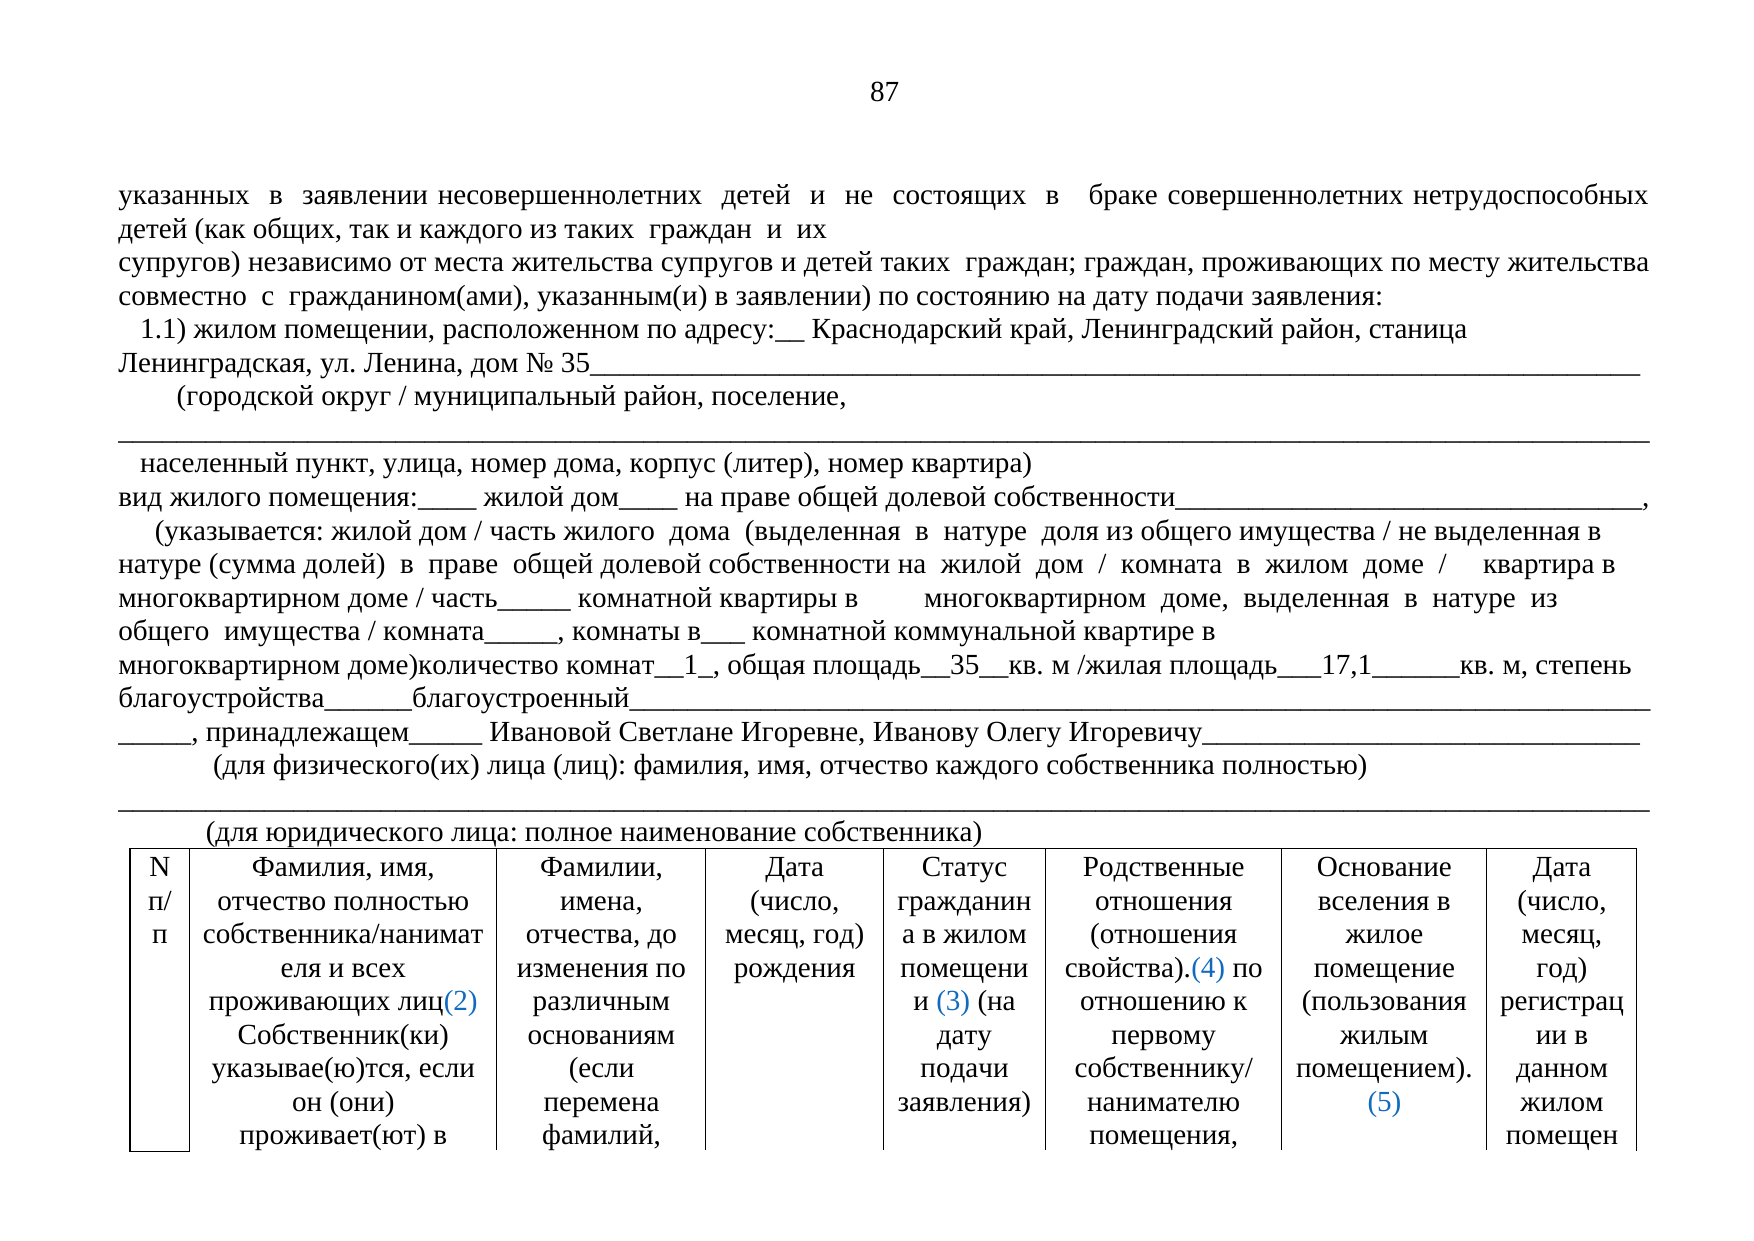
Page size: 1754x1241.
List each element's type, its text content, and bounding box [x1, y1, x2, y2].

text 1.1) жилом помещении, расположенном по адресу:__ Краснодарский край, Ленинградский район, станица Ленинградская, ул. Ленина, дом № 35________________________________________________________________________ [118, 311, 1651, 378]
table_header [190, 849, 497, 1151]
text (для физического(их) лица (лиц): фамилия, имя, отчество каждого собственника полностью) [118, 747, 1651, 781]
text _________________________________________________________________________________________________________ [118, 412, 1651, 446]
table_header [1045, 849, 1282, 1151]
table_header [1487, 849, 1636, 1151]
table_header N п/п [131, 849, 189, 1151]
text (городской округ / муниципальный район, поселение, [118, 378, 1651, 412]
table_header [497, 849, 706, 1151]
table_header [1282, 849, 1487, 1151]
text (указывается: жилой дом / часть жилого дома (выделенная в натуре доля из общего имущества / не выделенная в натуре (сумма долей) в праве общей долевой собственности на жилой дом / комната в жилом доме / квартира в многоквартирном доме / часть_____ комнатной квартиры в многоквартирном доме, выделенная в натуре из общего имущества / комната_____, комнаты в___ комнатной коммунальной квартире в [118, 513, 1651, 647]
text населенный пункт, улица, номер дома, корпус (литер), номер квартира) [118, 446, 1651, 479]
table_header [706, 849, 883, 1151]
text (для юридического лица: полное наименование собственника) [118, 814, 1651, 848]
text вид жилого помещения:____ жилой дом____ на праве общей долевой собственности________________________________, [118, 479, 1651, 513]
text _________________________________________________________________________________________________________ [118, 781, 1651, 814]
text супругов) независимо от места жительства супругов и детей таких граждан; граждан, проживающих по месту жительства совместно с гражданином(ами), указанным(и) в заявлении) по состоянию на дату подачи заявления: [118, 244, 1651, 311]
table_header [883, 849, 1045, 1151]
text многоквартирном доме)количество комнат__1_, общая площадь__35__кв. м /жилая площадь___17,1______кв. м, степень благоустройства______благоустроенный___________________________________________________________________________, принадлежащем_____ Ивановой Светлане Игоревне, Иванову Олегу Игоревичу______________________________ [118, 647, 1651, 747]
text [118, 177, 1651, 244]
